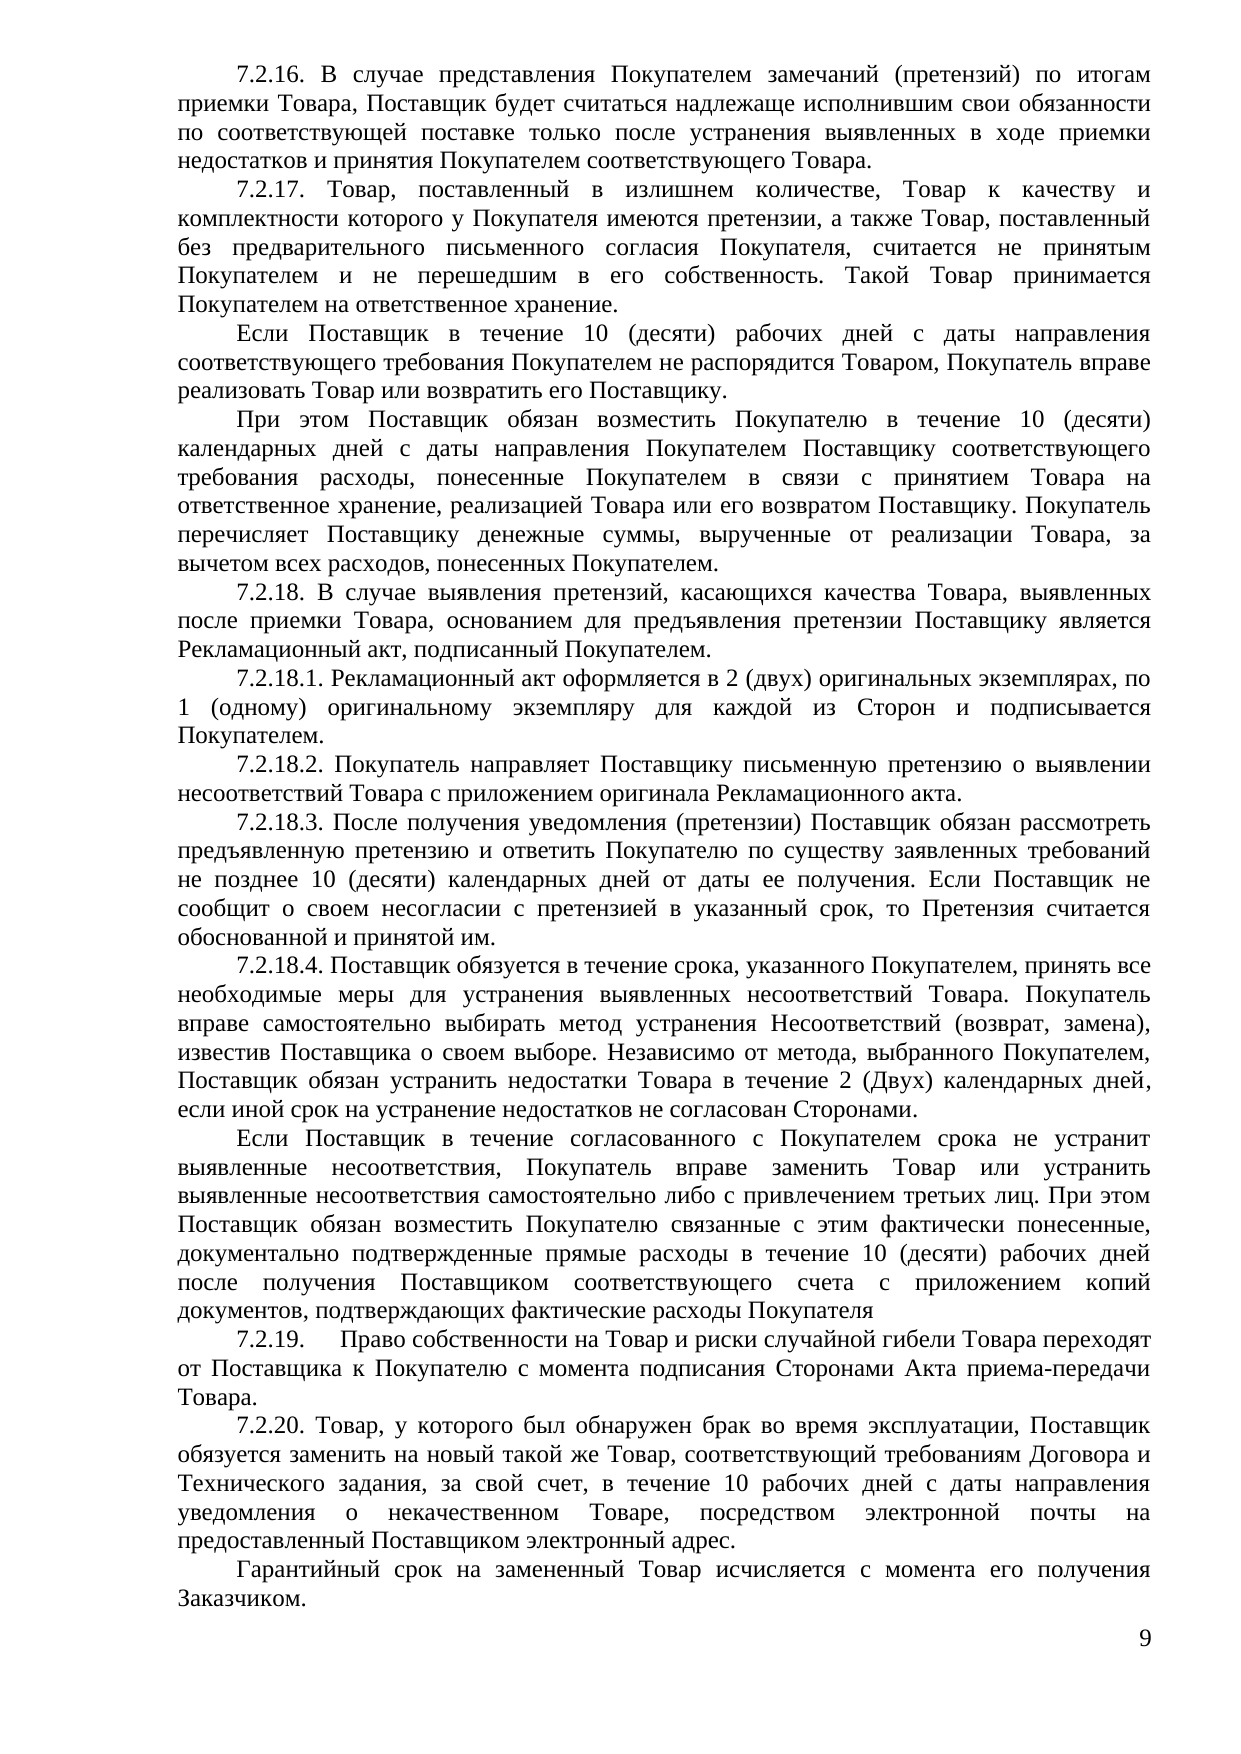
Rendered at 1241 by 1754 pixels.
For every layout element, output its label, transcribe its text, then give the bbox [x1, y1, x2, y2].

text Гарантийный срок на замененный Товар исчисляется с момента его получения Заказчиком. [177, 1554, 1152, 1612]
text 7.2.18. В случае выявления претензий, касающихся качества Товара, выявленных после приемки Товара, основанием для предъявления претензии Поставщику является Рекламационный акт, подписанный Покупателем. [177, 577, 1152, 663]
text 7.2.18.2. Покупатель направляет Поставщику письменную претензию о выявлении несоответствий Товара с приложением оригинала Рекламационного акта. [177, 749, 1152, 807]
text 7.2.20. Товар, у которого был обнаружен брак во время эксплуатации, Поставщик обязуется заменить на новый такой же Товар, соответствующий требованиям Договора и Технического задания, за свой счет, в течение 10 рабочих дней с даты направления уведомления о некачественном Товаре, посредством электронной почты на предоставленный Поставщиком электронный адрес. [177, 1410, 1152, 1554]
text 7.2.18.1. Рекламационный акт оформляется в 2 (двух) оригинальных экземплярах, по 1 (одному) оригинальному экземпляру для каждой из Сторон и подписывается Покупателем. [177, 663, 1152, 749]
text При этом Поставщик обязан возместить Покупателю в течение 10 (десяти) календарных дней с даты направления Покупателем Поставщику соответствующего требования расходы, понесенные Покупателем в связи с принятием Товара на ответственное хранение, реализацией Товара или его возвратом Поставщику. Покупатель перечисляет Поставщику денежные суммы, вырученные от реализации Товара, за вычетом всех расходов, понесенных Покупателем. [177, 404, 1152, 577]
text 7.2.16. В случае представления Покупателем замечаний (претензий) по итогам приемки Товара, Поставщик будет считаться надлежаще исполнившим свои обязанности по соответствующей поставке только после устранения выявленных в ходе приемки недостатков и принятия Покупателем соответствующего Товара. [177, 59, 1152, 174]
text 7.2.19. Право собственности на Товар и риски случайной гибели Товара переходят от Поставщика к Покупателю с момента подписания Сторонами Акта приема-передачи Товара. [177, 1324, 1152, 1410]
text 7.2.17. Товар, поставленный в излишнем количестве, Товар к качеству и комплектности которого у Покупателя имеются претензии, а также Товар, поставленный без предварительного письменного согласия Покупателя, считается не принятым Покупателем и не перешедшим в его собственность. Такой Товар принимается Покупателем на ответственное хранение. [177, 174, 1152, 318]
text Если Поставщик в течение 10 (десяти) рабочих дней с даты направления соответствующего требования Покупателем не распорядится Товаром, Покупатель вправе реализовать Товар или возвратить его Поставщику. [177, 318, 1152, 404]
text 7.2.18.4. Поставщик обязуется в течение срока, указанного Покупателем, принять все необходимые меры для устранения выявленных несоответствий Товара. Покупатель вправе самостоятельно выбирать метод устранения Несоответствий (возврат, замена), известив Поставщика о своем выборе. Независимо от метода, выбранного Покупателем, Поставщик обязан устранить недостатки Товара в течение 2 (Двух) календарных дней, если иной срок на устранение недостатков не согласован Сторонами. [177, 950, 1152, 1123]
text 7.2.18.3. После получения уведомления (претензии) Поставщик обязан рассмотреть предъявленную претензию и ответить Покупателю по существу заявленных требований не позднее 10 (десяти) календарных дней от даты ее получения. Если Поставщик не сообщит о своем несогласии с претензией в указанный срок, то Претензия считается обоснованной и принятой им. [177, 807, 1152, 950]
text Если Поставщик в течение согласованного с Покупателем срока не устранит выявленные несоответствия, Покупатель вправе заменить Товар или устранить выявленные несоответствия самостоятельно либо с привлечением третьих лиц. При этом Поставщик обязан возместить Покупателю связанные с этим фактически понесенные, документально подтвержденные прямые расходы в течение 10 (десяти) рабочих дней после получения Поставщиком соответствующего счета с приложением копий документов, подтверждающих фактические расходы Покупателя [177, 1123, 1152, 1324]
